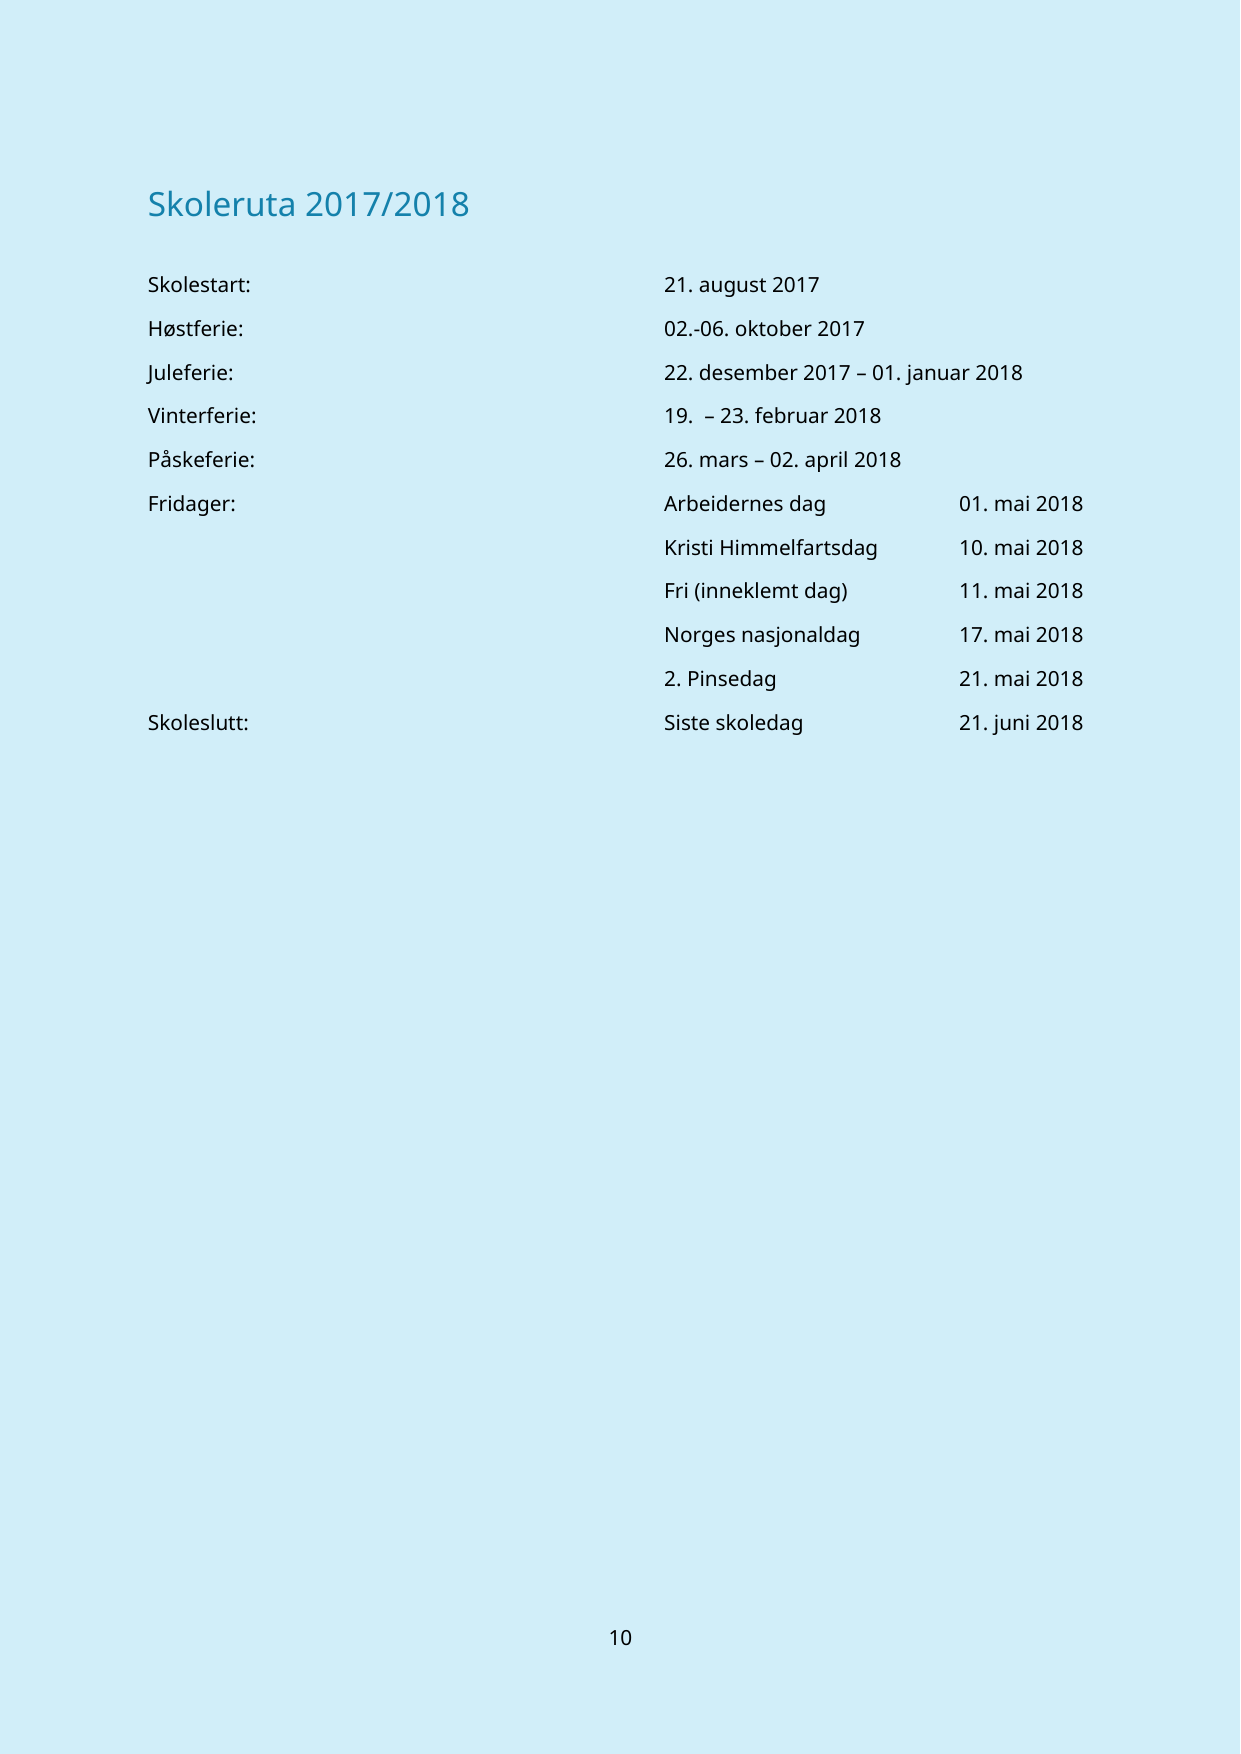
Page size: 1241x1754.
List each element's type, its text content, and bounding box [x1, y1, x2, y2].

text Juleferie: 22. desember 2017 – 01. januar 2018 [148, 358, 1093, 386]
text Kristi Himmelfartsdag 10. mai 2018 [148, 533, 1093, 561]
text Vinterferie: 19. – 23. februar 2018 [148, 401, 1093, 430]
text Skolestart: 21. august 2017 [148, 270, 1093, 298]
text Fridager: Arbeidernes dag 01. mai 2018 [148, 489, 1093, 517]
text Påskeferie: 26. mars – 02. april 2018 [148, 445, 1093, 473]
text Norges nasjonaldag 17. mai 2018 [148, 620, 1093, 648]
text Fri (inneklemt dag) 11. mai 2018 [148, 576, 1093, 605]
text 2. Pinsedag 21. mai 2018 [148, 664, 1093, 692]
text Høstferie: 02.-06. oktober 2017 [148, 314, 1093, 342]
subtitle Skoleruta 2017/2018 [148, 181, 1093, 226]
text Skoleslutt: Siste skoledag 21. juni 2018 [148, 708, 1093, 736]
